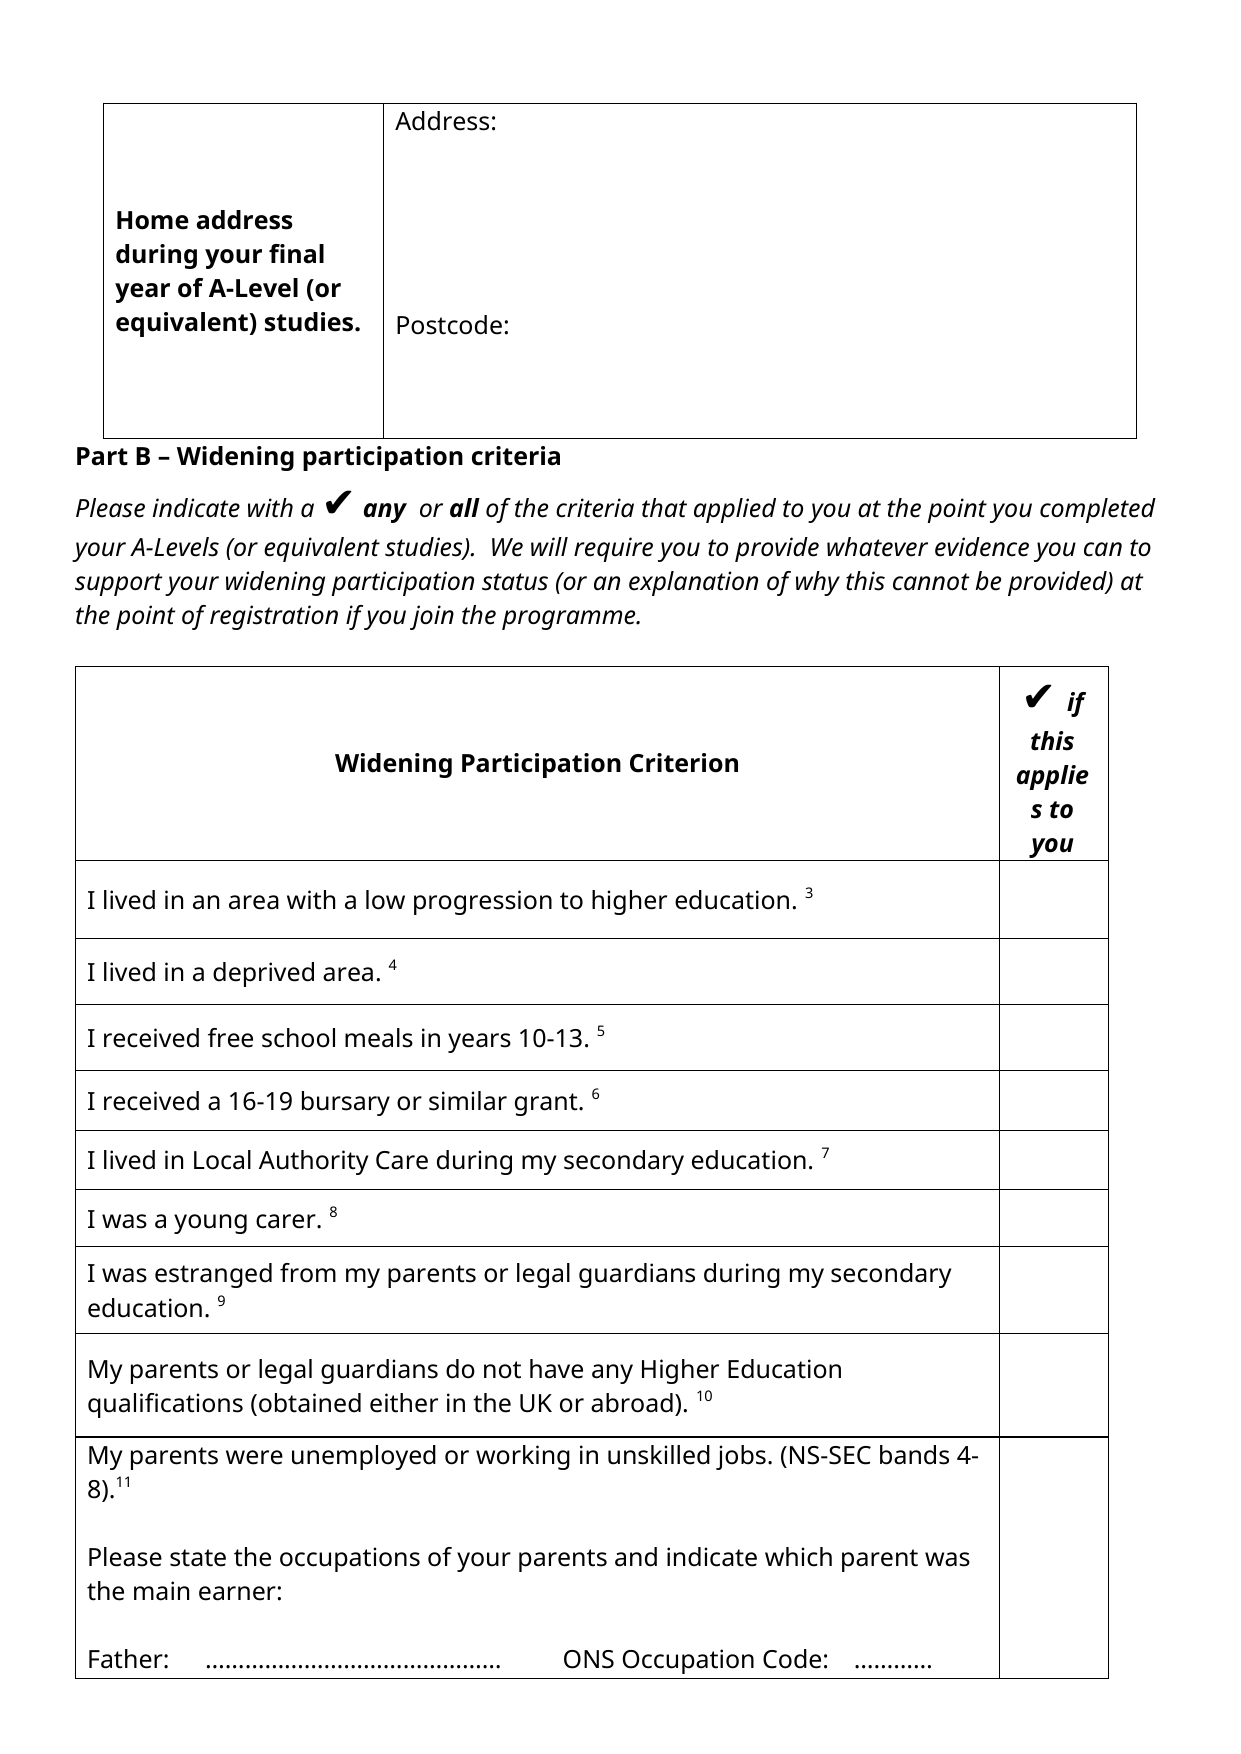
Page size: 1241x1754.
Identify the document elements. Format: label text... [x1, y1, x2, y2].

table_cell [1000, 1131, 1108, 1189]
table_cell I was estranged from my parents or legal guardians during my secondary education. 9 [76, 1247, 999, 1333]
table_cell [1000, 1247, 1108, 1333]
table_cell I received a 16-19 bursary or similar grant. 6 [76, 1071, 999, 1130]
table_cell [1000, 1438, 1108, 1678]
table_cell I lived in a deprived area. 4 [76, 939, 999, 1004]
table_header ✔ if this applies to you [1000, 667, 1108, 860]
table_cell I lived in an area with a low progression to higher education. 3 [76, 861, 999, 938]
table_cell [1000, 1071, 1108, 1130]
table_cell Home address during your final year of A-Level (or equivalent) studies. [104, 104, 383, 437]
table_cell I received free school meals in years 10-13. 5 [76, 1005, 999, 1070]
table_header Widening Participation Criterion [76, 667, 999, 860]
table_cell [1000, 939, 1108, 1004]
table_cell [1000, 1190, 1108, 1246]
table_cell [76, 1438, 999, 1678]
table_cell Address: Postcode: [384, 104, 1136, 437]
table_cell I lived in Local Authority Care during my secondary education. 7 [76, 1131, 999, 1189]
table_cell [1000, 1005, 1108, 1070]
text Part B – Widening participation criteria [75, 438, 1165, 473]
table_cell I was a young carer. 8 [76, 1190, 999, 1246]
table_cell [1000, 1334, 1108, 1436]
text Please indicate with a ✔ any or all of the criteria that applied to you at the point you completed your A-Levels (or equivalent studies). We will require you to provide whatever evidence you can to support your widening participation status (or an explanation of why this cannot be provided) at the point of registration if you join the programme. [75, 473, 1165, 632]
table_cell [1000, 861, 1108, 938]
table_cell My parents or legal guardians do not have any Higher Education qualifications (obtained either in the UK or abroad). 10 [76, 1334, 999, 1436]
